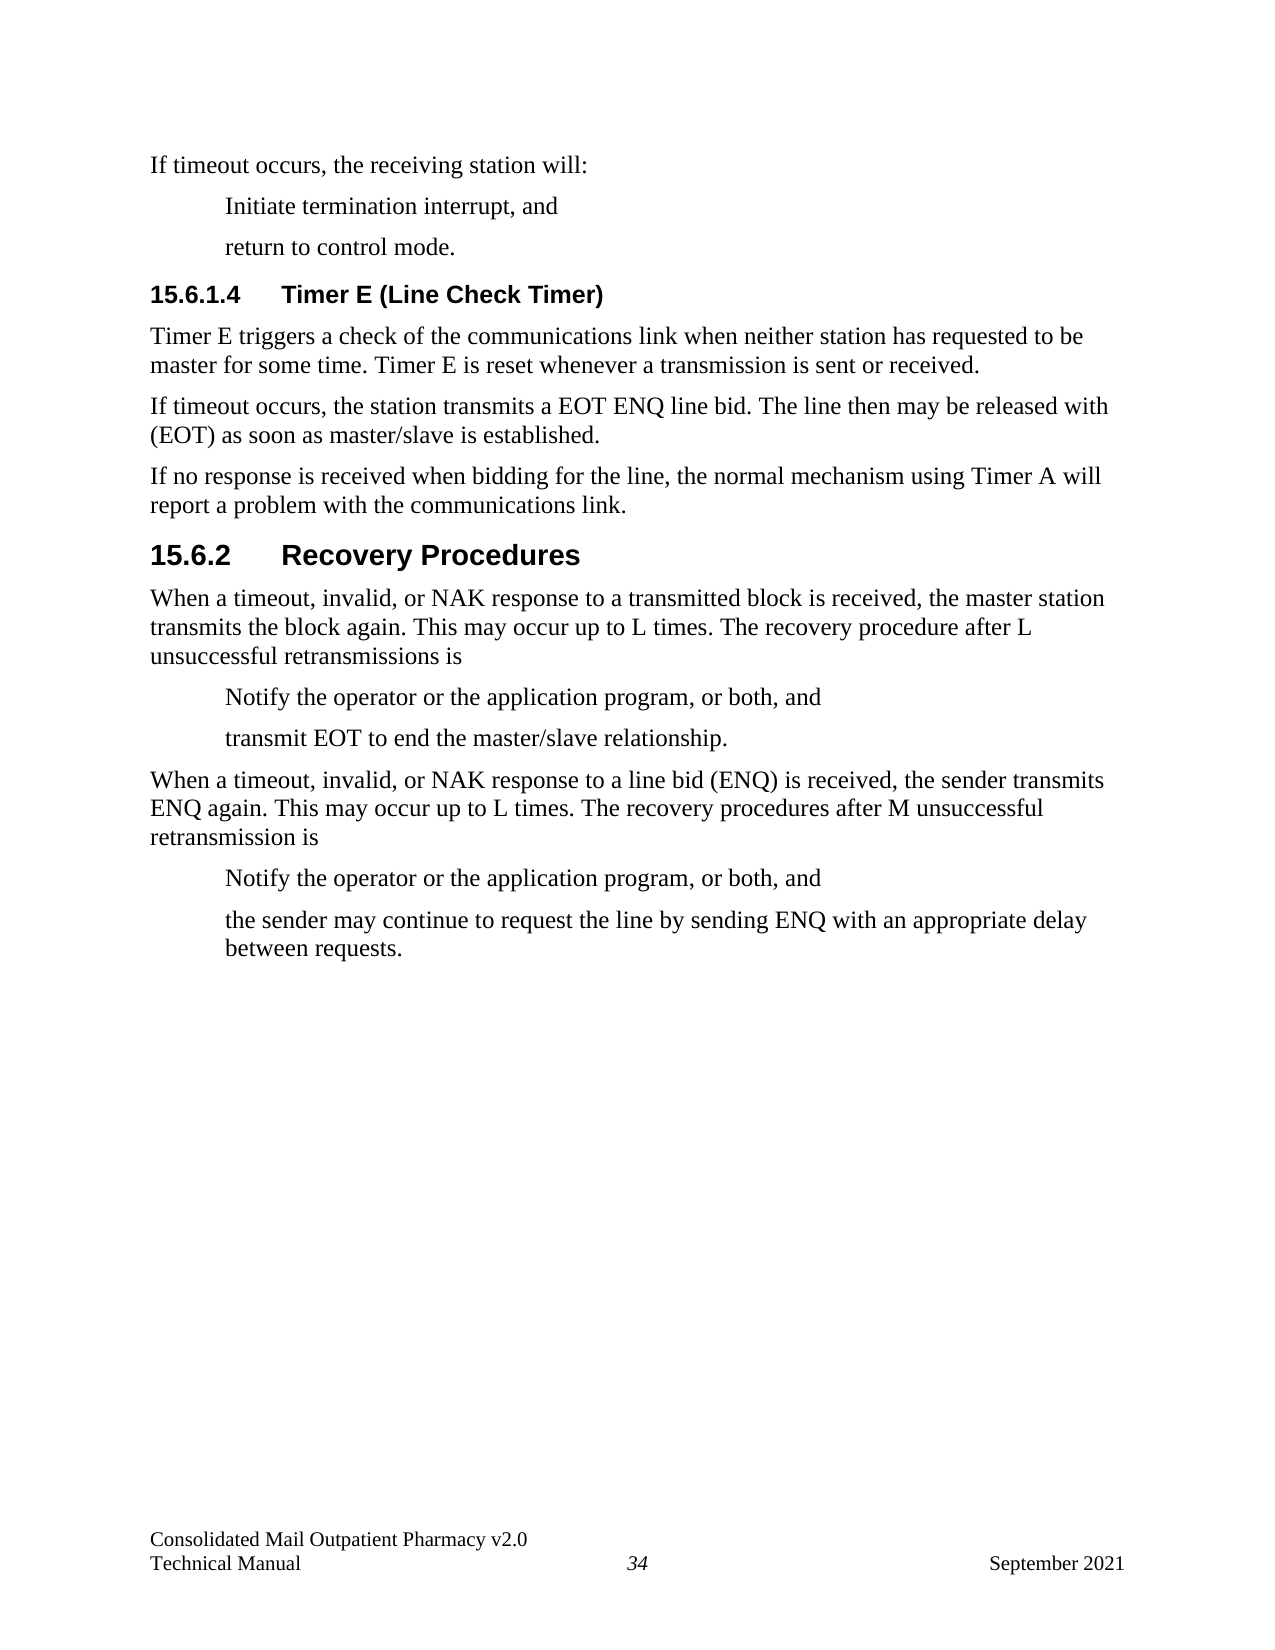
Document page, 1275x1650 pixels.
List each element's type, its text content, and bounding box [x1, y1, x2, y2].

text If no response is received when bidding for the line, the normal mechanism using Timer A will report a problem with the communications link. [150, 461, 1125, 519]
text When a timeout, invalid, or NAK response to a line bid (ENQ) is received, the sender transmits ENQ again. This may occur up to L times. The recovery procedures after M unsuccessful retransmission is [150, 765, 1125, 851]
subtitle Timer E (Line Check Timer) [150, 280, 1125, 309]
text Notify the operator or the application program, or both, and [225, 682, 1125, 711]
text Notify the operator or the application program, or both, and [225, 863, 1125, 892]
text Timer E triggers a check of the communications link when neither station has requested to be master for some time. Timer E is reset whenever a transmission is sent or received. [150, 321, 1125, 379]
text transmit EOT to end the master/slave relationship. [225, 723, 1125, 752]
text Initiate termination interrupt, and [225, 191, 1125, 220]
text If timeout occurs, the station transmits a EOT ENQ line bid. The line then may be released with (EOT) as soon as master/slave is established. [150, 391, 1125, 449]
text the sender may continue to request the line by sending ENQ with an appropriate delay between requests. [225, 905, 1125, 962]
text When a timeout, invalid, or NAK response to a transmitted block is received, the master station transmits the block again. This may occur up to L times. The recovery procedure after L unsuccessful retransmissions is [150, 583, 1125, 670]
text If timeout occurs, the receiving station will: [150, 150, 1125, 179]
text return to control mode. [225, 232, 1125, 261]
subtitle Recovery Procedures [150, 537, 1125, 571]
